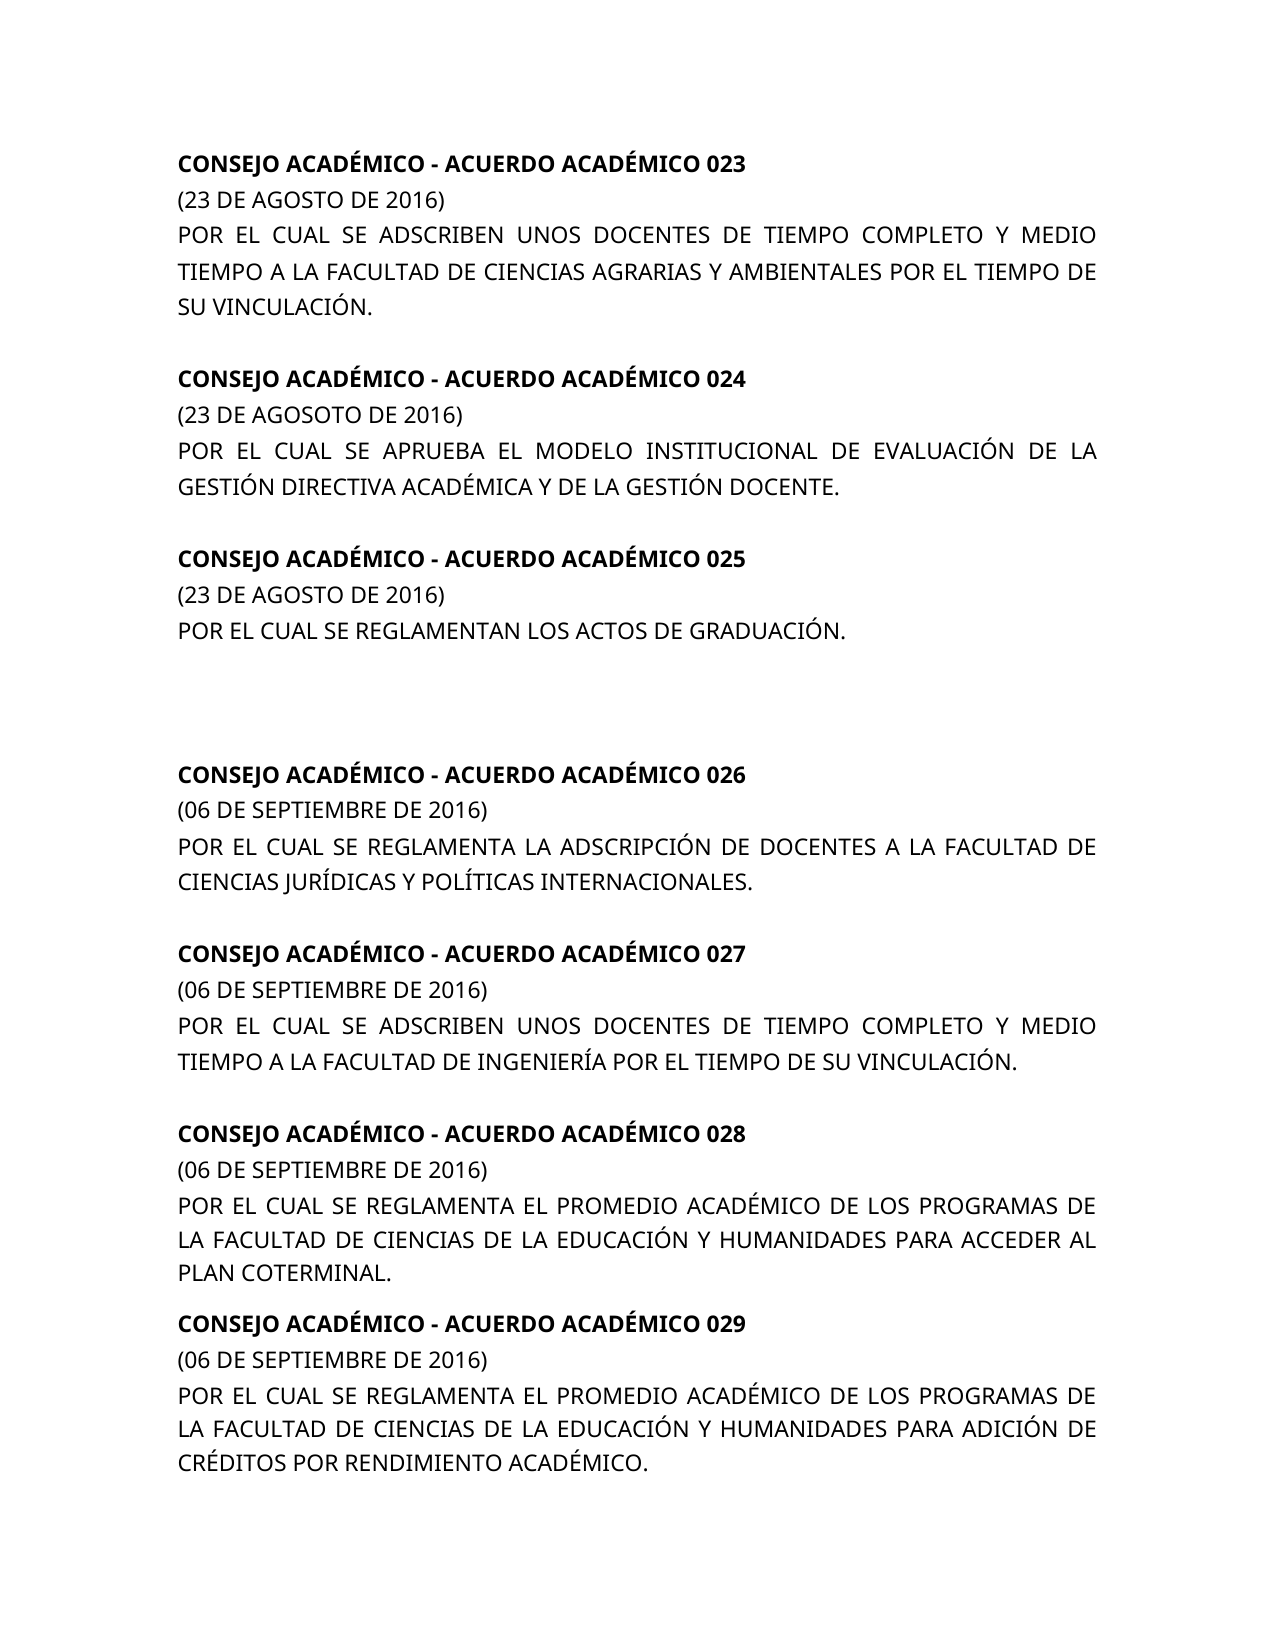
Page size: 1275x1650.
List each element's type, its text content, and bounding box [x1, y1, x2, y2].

text (06 DE SEPTIEMBRE DE 2016) [177, 974, 1098, 1005]
text CONSEJO ACADÉMICO - ACUERDO ACADÉMICO 027 [177, 938, 1098, 969]
text CONSEJO ACADÉMICO - ACUERDO ACADÉMICO 026 [177, 758, 1098, 790]
text (23 DE AGOSTO DE 2016) [177, 183, 1098, 215]
text CONSEJO ACADÉMICO - ACUERDO ACADÉMICO 028 [177, 1118, 1098, 1149]
text CONSEJO ACADÉMICO - ACUERDO ACADÉMICO 025 [177, 543, 1098, 574]
text POR EL CUAL SE REGLAMENTA EL PROMEDIO ACADÉMICO DE LOS PROGRAMAS DE LA FACULTAD DE CIENCIAS DE LA EDUCACIÓN Y HUMANIDADES PARA ADICIÓN DE CRÉDITOS POR RENDIMIENTO ACADÉMICO. [177, 1379, 1098, 1478]
text POR EL CUAL SE REGLAMENTA LA ADSCRIPCIÓN DE DOCENTES A LA FACULTAD DE CIENCIAS JURÍDICAS Y POLÍTICAS INTERNACIONALES. [177, 830, 1098, 898]
text POR EL CUAL SE ADSCRIBEN UNOS DOCENTES DE TIEMPO COMPLETO Y MEDIO TIEMPO A LA FACULTAD DE CIENCIAS AGRARIAS Y AMBIENTALES POR EL TIEMPO DE SU VINCULACIÓN. [177, 219, 1098, 323]
text POR EL CUAL SE REGLAMENTA EL PROMEDIO ACADÉMICO DE LOS PROGRAMAS DE LA FACULTAD DE CIENCIAS DE LA EDUCACIÓN Y HUMANIDADES PARA ACCEDER AL PLAN COTERMINAL. [177, 1190, 1098, 1288]
text (06 DE SEPTIEMBRE DE 2016) [177, 794, 1098, 826]
text CONSEJO ACADÉMICO - ACUERDO ACADÉMICO 023 [177, 148, 1098, 179]
text POR EL CUAL SE REGLAMENTAN LOS ACTOS DE GRADUACIÓN. [177, 615, 1098, 646]
text (23 DE AGOSOTO DE 2016) [177, 399, 1098, 430]
text (06 DE SEPTIEMBRE DE 2016) [177, 1154, 1098, 1185]
text CONSEJO ACADÉMICO - ACUERDO ACADÉMICO 029 [177, 1308, 1098, 1339]
text POR EL CUAL SE APRUEBA EL MODELO INSTITUCIONAL DE EVALUACIÓN DE LA GESTIÓN DIRECTIVA ACADÉMICA Y DE LA GESTIÓN DOCENTE. [177, 435, 1098, 502]
text (06 DE SEPTIEMBRE DE 2016) [177, 1344, 1098, 1375]
text (23 DE AGOSTO DE 2016) [177, 579, 1098, 610]
text POR EL CUAL SE ADSCRIBEN UNOS DOCENTES DE TIEMPO COMPLETO Y MEDIO TIEMPO A LA FACULTAD DE INGENIERÍA POR EL TIEMPO DE SU VINCULACIÓN. [177, 1010, 1098, 1077]
text CONSEJO ACADÉMICO - ACUERDO ACADÉMICO 024 [177, 363, 1098, 394]
